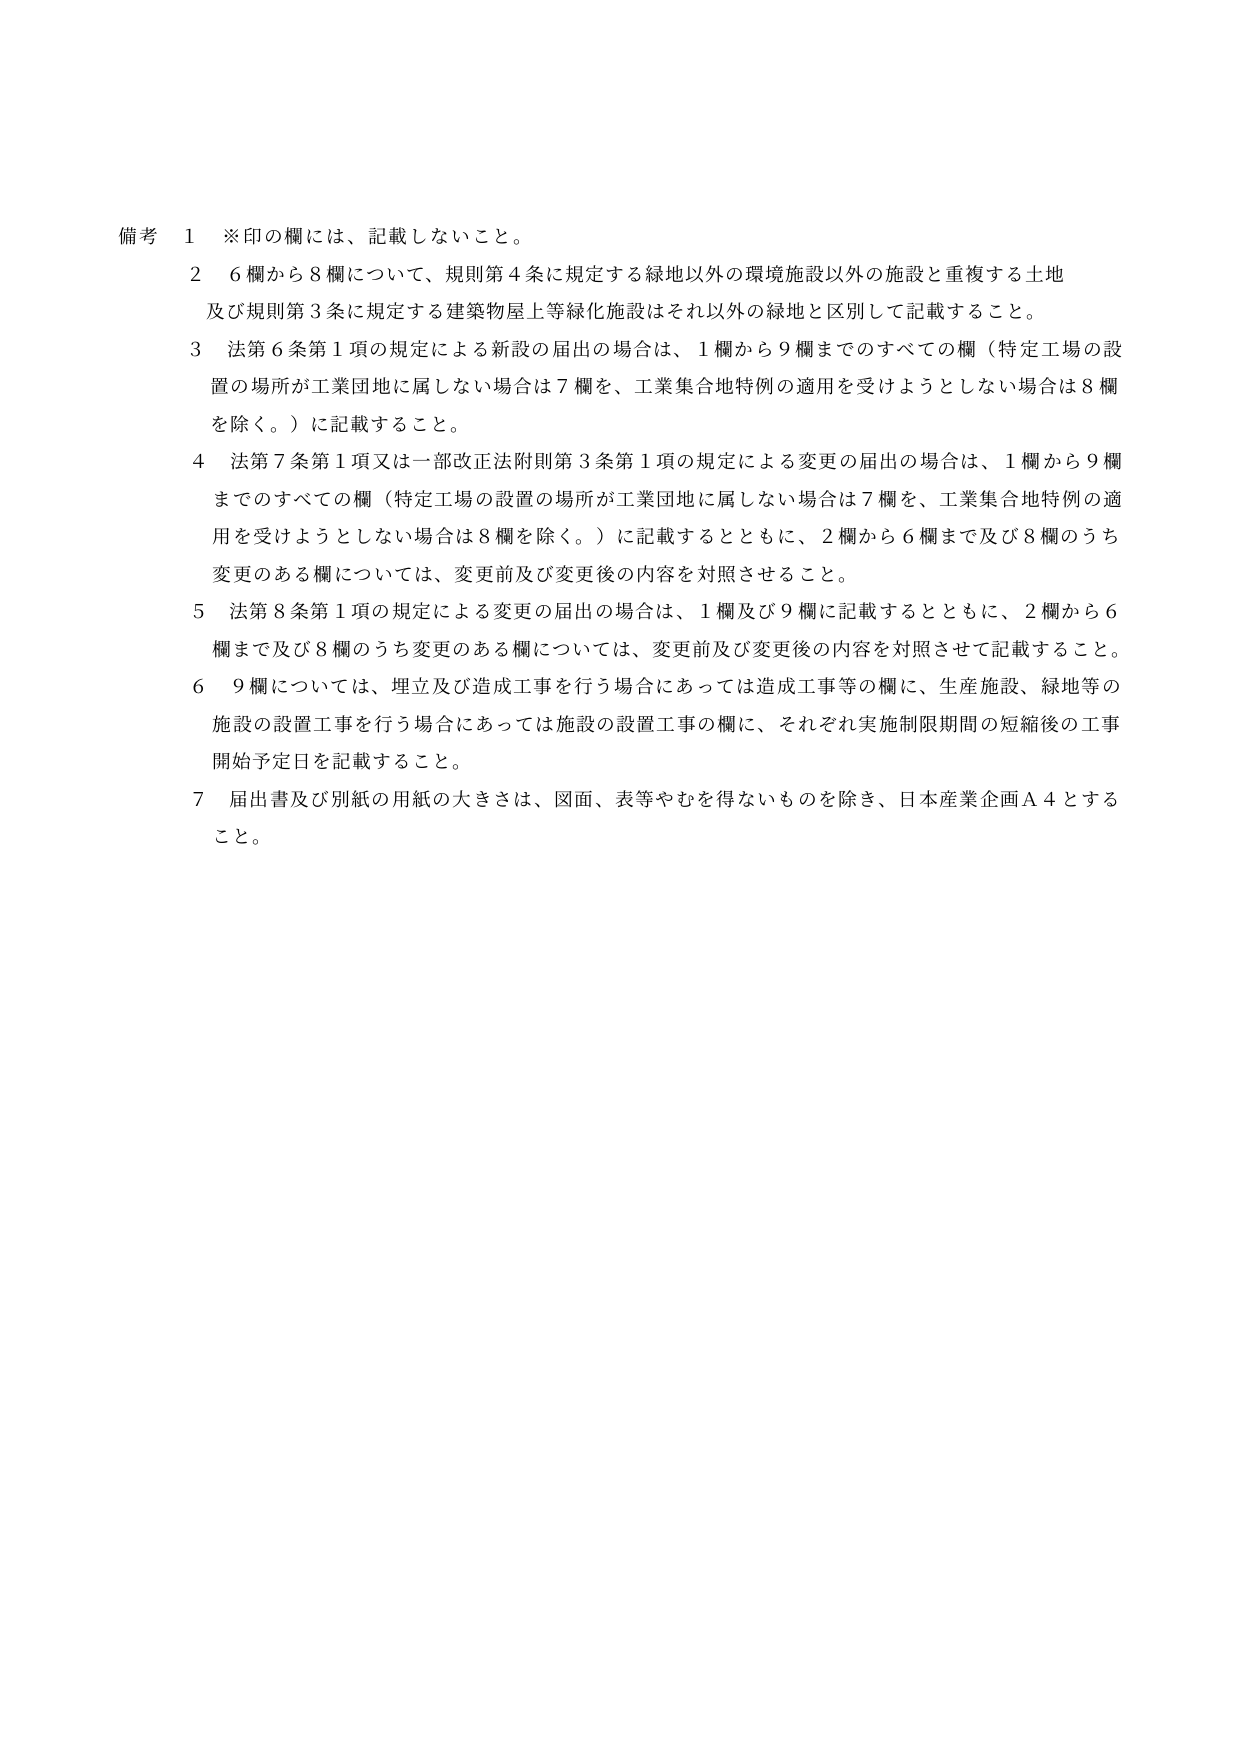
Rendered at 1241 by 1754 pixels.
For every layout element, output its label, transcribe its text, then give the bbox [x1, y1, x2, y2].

text ３ 法第６条第１項の規定による新設の届出の場合は、１欄から９欄までのすべての欄（特定工場の設置の場所が工業団地に属しない場合は７欄を、工業集合地特例の適用を受けようとしない場合は８欄を除く。）に記載すること。 [187, 329, 1122, 442]
text 備考 １ ※印の欄には、記載しないこと。 [118, 217, 1122, 254]
text ４ 法第７条第１項又は一部改正法附則第３条第１項の規定による変更の届出の場合は、１欄から９欄までのすべての欄（特定工場の設置の場所が工業団地に属しない場合は７欄を、工業集合地特例の適用を受けようとしない場合は８欄を除く。）に記載するとともに、２欄から６欄まで及び８欄のうち変更のある欄については、変更前及び変更後の内容を対照させること。 [189, 442, 1122, 592]
text ６ ９欄については、埋立及び造成工事を行う場合にあっては造成工事等の欄に、生産施設、緑地等の施設の設置工事を行う場合にあっては施設の設置工事の欄に、それぞれ実施制限期間の短縮後の工事開始予定日を記載すること。 [189, 667, 1122, 779]
text ７ 届出書及び別紙の用紙の大きさは、図面、表等やむを得ないものを除き、日本産業企画Ａ４とすること。 [189, 779, 1122, 854]
text ５ 法第８条第１項の規定による変更の届出の場合は、１欄及び９欄に記載するとともに、２欄から６欄まで及び８欄のうち変更のある欄については、変更前及び変更後の内容を対照させて記載すること。 [189, 592, 1122, 667]
text ２ ６欄から８欄について、規則第４条に規定する緑地以外の環境施設以外の施設と重複する土地 [187, 254, 1122, 292]
text 及び規則第３条に規定する建築物屋上等緑化施設はそれ以外の緑地と区別して記載すること。 [187, 292, 1122, 329]
